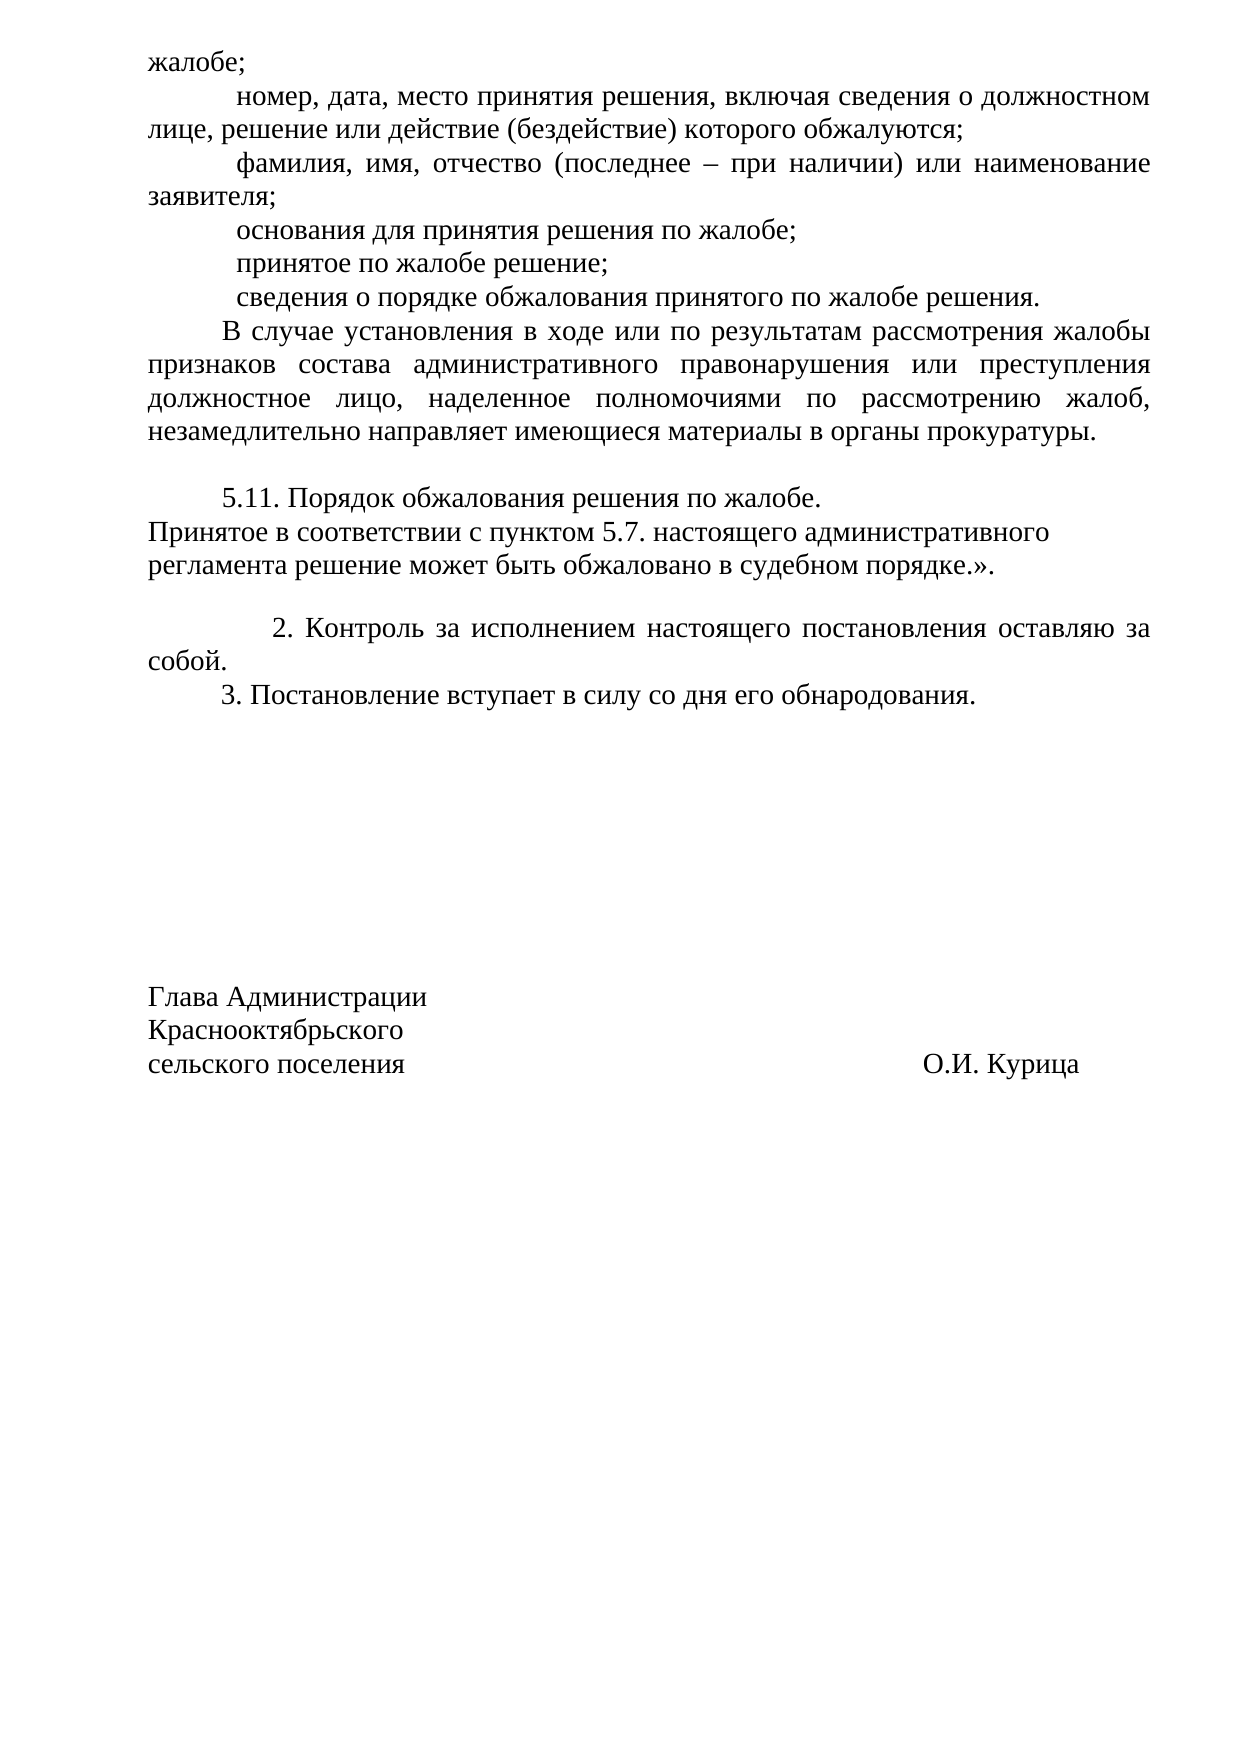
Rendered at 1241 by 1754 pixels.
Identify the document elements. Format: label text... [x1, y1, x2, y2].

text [148, 44, 1152, 78]
text Краснооктябрьского [148, 1012, 1152, 1046]
text принятое по жалобе решение; [148, 246, 1152, 279]
text фамилия, имя, отчество (последнее – при наличии) или наименование заявителя; [148, 145, 1152, 212]
text сельского поселения О.И. Курица [148, 1046, 1152, 1079]
text 5.11. Порядок обжалования решения по жалобе. [148, 480, 1152, 514]
text основания для принятия решения по жалобе; [148, 212, 1152, 246]
text сведения о порядке обжалования принятого по жалобе решения. [148, 279, 1152, 313]
text В случае установления в ходе или по результатам рассмотрения жалобы признаков состава административного правонарушения или преступления должностное лицо, наделенное полномочиями по рассмотрению жалоб, незамедлительно направляет имеющиеся материалы в органы прокуратуры. [148, 313, 1152, 447]
text Принятое в соответствии с пунктом 5.7. настоящего административного регламента решение может быть обжаловано в судебном порядке.». [148, 514, 1152, 581]
text 3. Постановление вступает в силу со дня его обнародования. [148, 677, 1152, 710]
text номер, дата, место принятия решения, включая сведения о должностном лице, решение или действие (бездействие) которого обжалуются; [148, 78, 1152, 145]
text Глава Администрации [148, 979, 1152, 1012]
text 2. Контроль за исполнением настоящего постановления оставляю за собой. [148, 610, 1152, 677]
